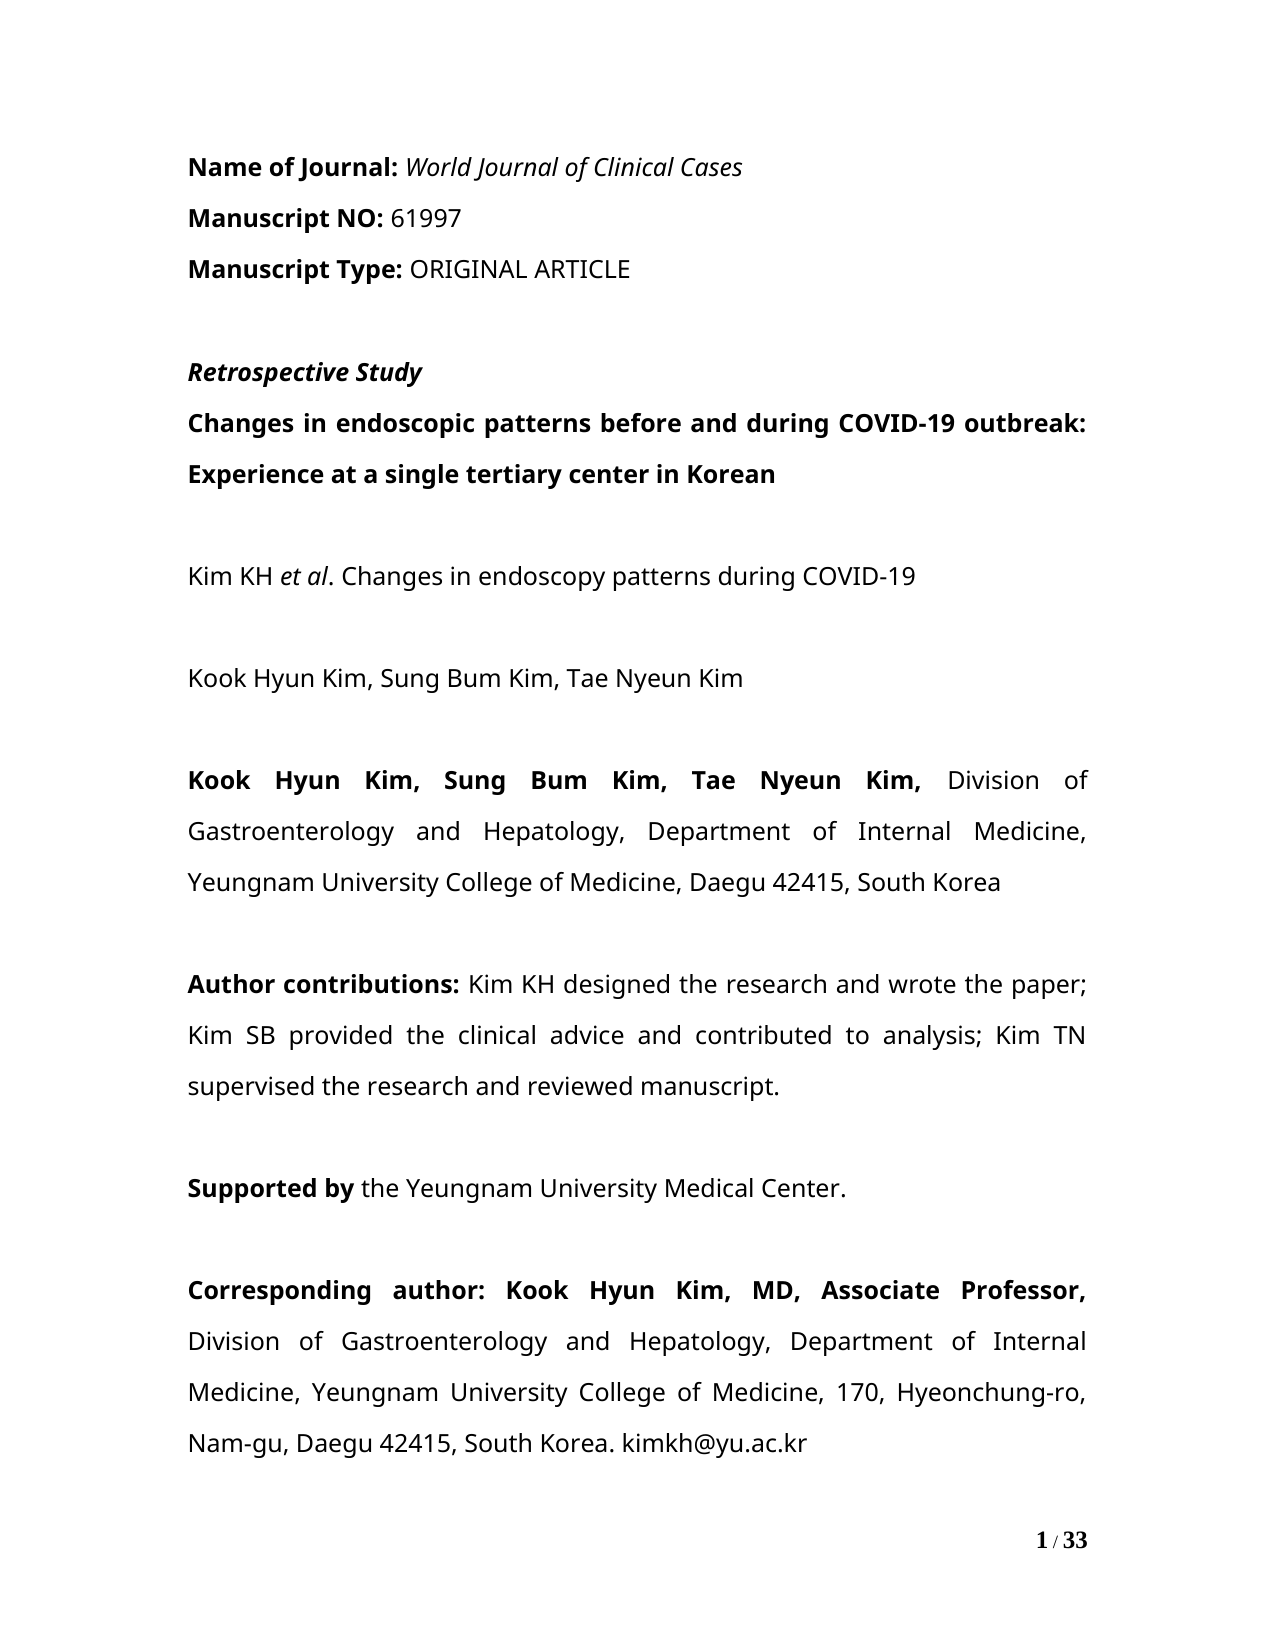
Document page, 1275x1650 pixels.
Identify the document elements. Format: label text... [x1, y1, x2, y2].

text Changes in endoscopic patterns before and during COVID-19 outbreak: Experience at a single tertiary center in Korean [187, 405, 1087, 490]
text Corresponding author: Kook Hyun Kim, MD, Associate Professor, Division of Gastroenterology and Hepatology, Department of Internal Medicine, Yeungnam University College of Medicine, 170, Hyeonchung-ro, Nam-gu, Daegu 42415, South Korea. kimkh@yu.ac.kr [187, 1273, 1087, 1460]
text Name of Journal: World Journal of Clinical Cases [187, 150, 1087, 184]
text Kim KH et al. Changes in endoscopy patterns during COVID-19 [187, 558, 1087, 592]
text Manuscript NO: 61997 [187, 201, 1087, 235]
text Manuscript Type: ORIGINAL ARTICLE [187, 252, 1087, 286]
text Kook Hyun Kim, Sung Bum Kim, Tae Nyeun Kim, Division of Gastroenterology and Hepatology, Department of Internal Medicine, Yeungnam University College of Medicine, Daegu 42415, South Korea [187, 762, 1087, 899]
text Kook Hyun Kim, Sung Bum Kim, Tae Nyeun Kim [187, 660, 1087, 694]
text Retrospective Study [187, 354, 1087, 388]
text Author contributions: Kim KH designed the research and wrote the paper; Kim SB provided the clinical advice and contributed to analysis; Kim TN supervised the research and reviewed manuscript. [187, 967, 1087, 1103]
text Supported by the Yeungnam University Medical Center. [187, 1171, 1087, 1205]
